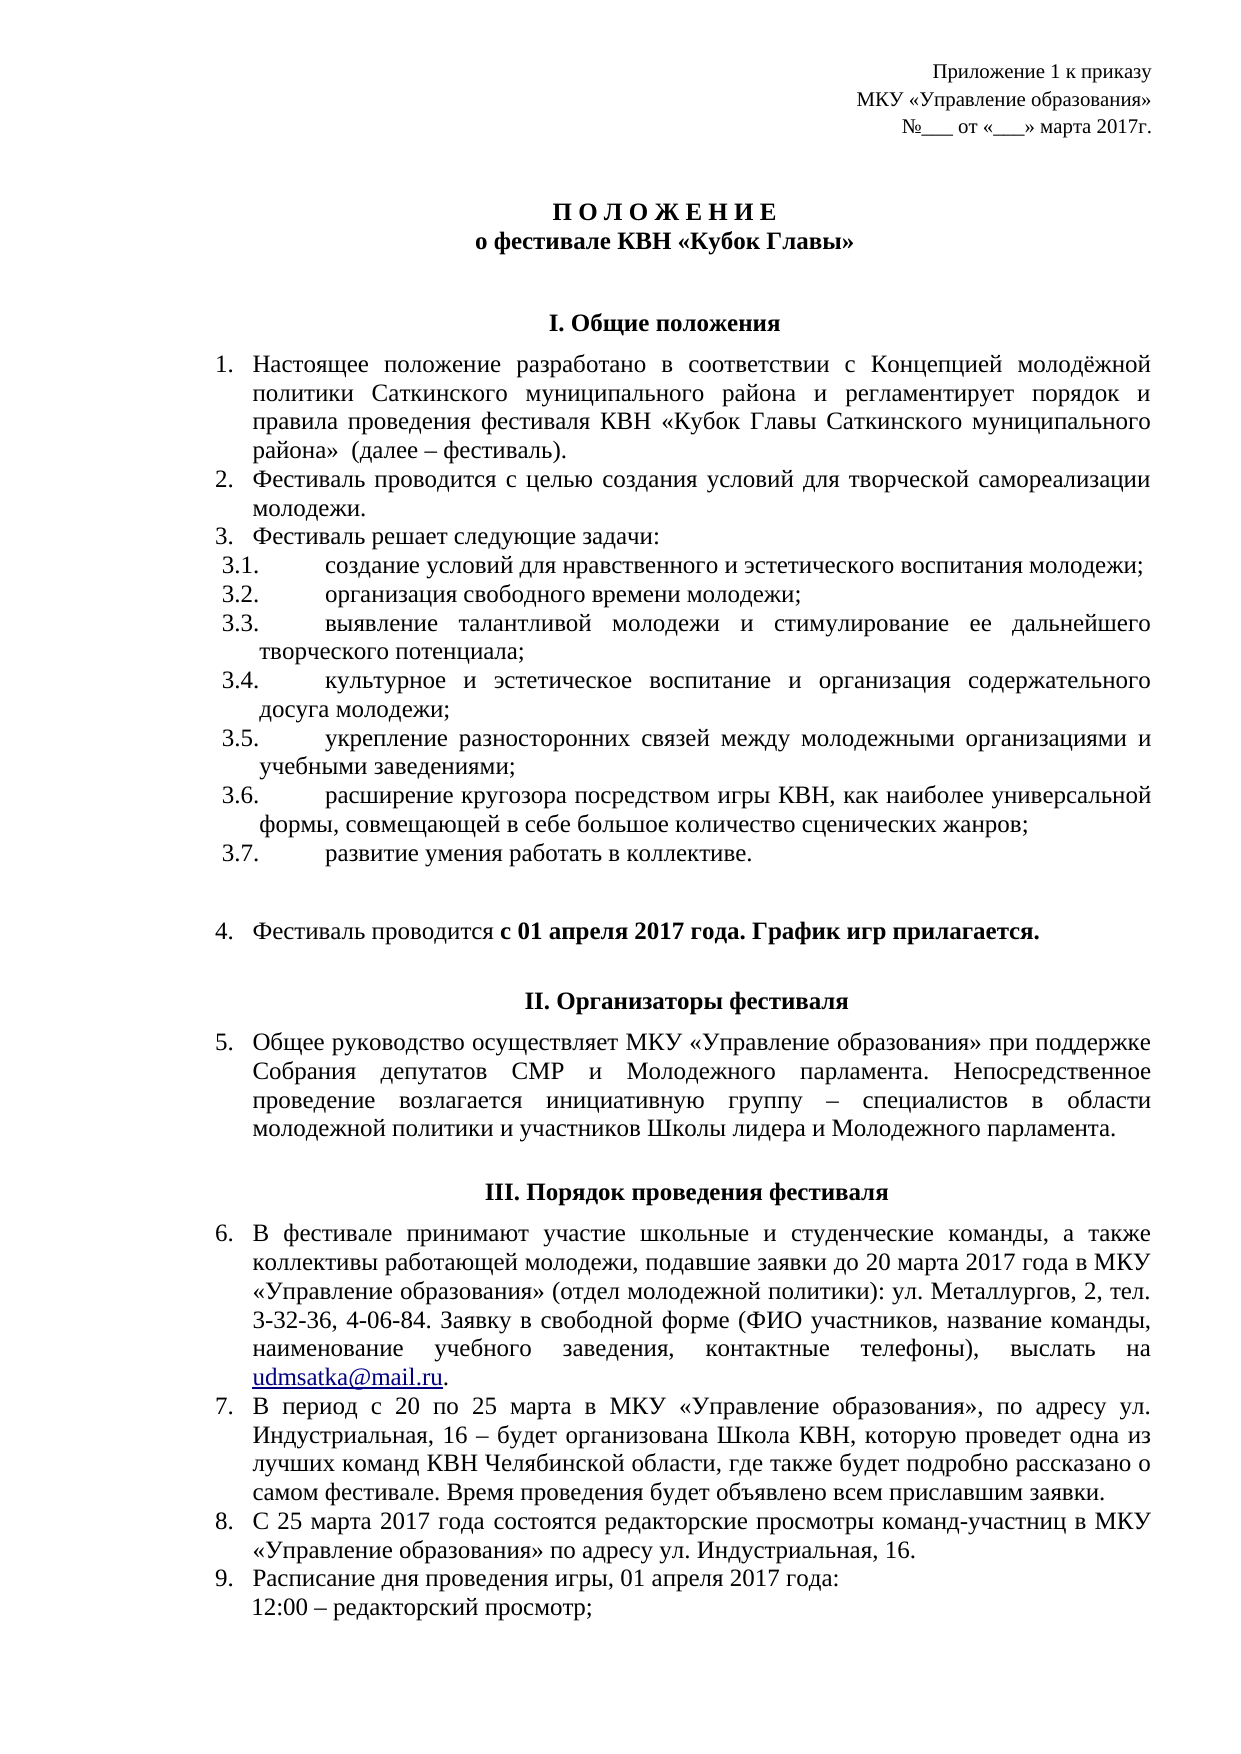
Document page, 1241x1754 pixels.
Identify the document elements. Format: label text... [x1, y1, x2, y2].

text 12:00 – редакторский просмотр; [177, 1592, 1152, 1621]
list культурное и эстетическое воспитание и организация содержательного досуга молодежи; [222, 665, 1152, 723]
list №___ от «___» марта 2017г. [177, 114, 1152, 138]
list Расписание дня проведения игры, 01 апреля 2017 года: [215, 1563, 1152, 1592]
list Общее руководство осуществляет МКУ «Управление образования» при поддержке Собрания депутатов СМР и Молодежного парламента. Непосредственное проведение возлагается инициативную группу – специалистов в области молодежной политики и участников Школы лидера и Молодежного парламента. [215, 1027, 1152, 1142]
list создание условий для нравственного и эстетического воспитания молодежи; [222, 550, 1152, 579]
list Фестиваль решает следующие задачи: [215, 521, 1152, 550]
subtitle П О Л О Ж Е Н И Е [177, 197, 1152, 226]
subtitle о фестивале КВН «Кубок Главы» [177, 226, 1152, 254]
list развитие умения работать в коллективе. [222, 838, 1152, 866]
list Фестиваль проводится с целью создания условий для творческой самореализации молодежи. [215, 464, 1152, 521]
list С 25 марта 2017 года состоятся редакторские просмотры команд-участниц в МКУ «Управление образования» по адресу ул. Индустриальная, 16. [215, 1506, 1152, 1563]
list укрепление разносторонних связей между молодежными организациями и учебными заведениями; [222, 723, 1152, 780]
list В период с 20 по 25 марта в МКУ «Управление образования», по адресу ул. Индустриальная, 16 – будет организована Школа КВН, которую проведет одна из лучших команд КВН Челябинской области, где также будет подробно рассказано о самом фестивале. Время проведения будет объявлено всем приславшим заявки. [215, 1391, 1152, 1506]
list Приложение 1 к приказу [177, 59, 1152, 83]
list В фестивале принимают участие школьные и студенческие команды, а также коллективы работающей молодежи, подавшие заявки до 20 марта 2017 года в МКУ «Управление образования» (отдел молодежной политики): ул. Металлургов, 2, тел. 3-32-36, 4-06-84. Заявку в свободной форме (ФИО участников, название команды, наименование учебного заведения, контактные телефоны), выслать на udmsatka@mail.ru. [215, 1218, 1152, 1391]
text I. Общие положения [177, 308, 1152, 336]
list организация свободного времени молодежи; [222, 579, 1152, 608]
list Фестиваль проводится с 01 апреля 2017 года. График игр прилагается. [215, 916, 1152, 945]
list расширение кругозора посредством игры КВН, как наиболее универсальной формы, совмещающей в себе большое количество сценических жанров; [222, 780, 1152, 838]
list выявление талантливой молодежи и стимулирование ее дальнейшего творческого потенциала; [222, 608, 1152, 665]
list МКУ «Управление образования» [177, 87, 1152, 111]
list Настоящее положение разработано в соответствии с Концепцией молодёжной политики Саткинского муниципального района и регламентирует порядок и правила проведения фестиваля КВН «Кубок Главы Саткинского муниципального района» (далее – фестиваль). [215, 349, 1152, 464]
text III. Порядок проведения фестиваля [177, 1177, 1152, 1206]
text II. Организаторы фестиваля [177, 986, 1152, 1015]
